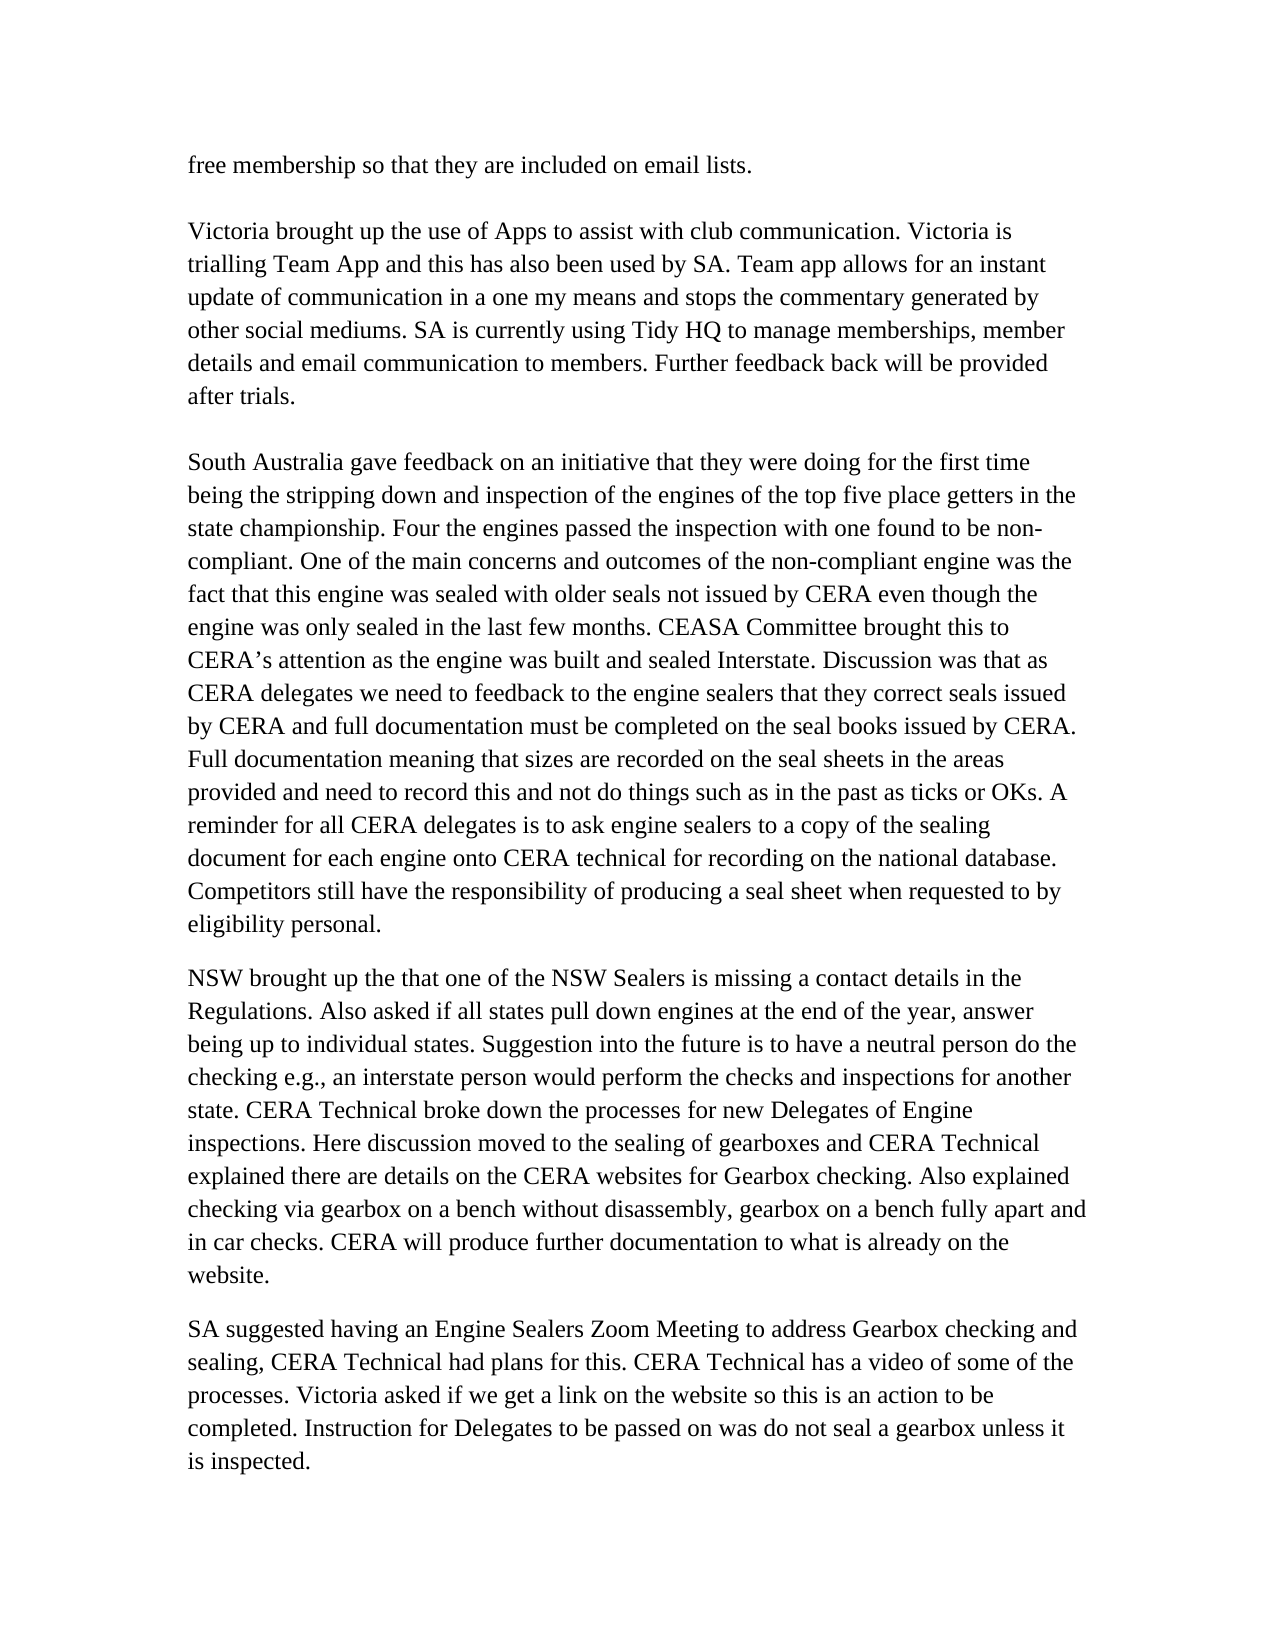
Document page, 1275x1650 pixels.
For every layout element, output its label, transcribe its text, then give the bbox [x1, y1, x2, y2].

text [187, 150, 1087, 938]
text SA suggested having an Engine Sealers Zoom Meeting to address Gearbox checking and sealing, CERA Technical had plans for this. CERA Technical has a video of some of the processes. Victoria asked if we get a link on the website so this is an action to be completed. Instruction for Delegates to be passed on was do not seal a gearbox unless it is inspected. [187, 1314, 1087, 1475]
text NSW brought up the that one of the NSW Sealers is missing a contact details in the Regulations. Also asked if all states pull down engines at the end of the year, answer being up to individual states. Suggestion into the future is to have a neutral person do the checking e.g., an interstate person would perform the checks and inspections for another state. CERA Technical broke down the processes for new Delegates of Engine inspections. Here discussion moved to the sealing of gearboxes and CERA Technical explained there are details on the CERA websites for Gearbox checking. Also explained checking via gearbox on a bench without disassembly, gearbox on a bench fully apart and in car checks. CERA will produce further documentation to what is already on the website. [187, 963, 1087, 1289]
